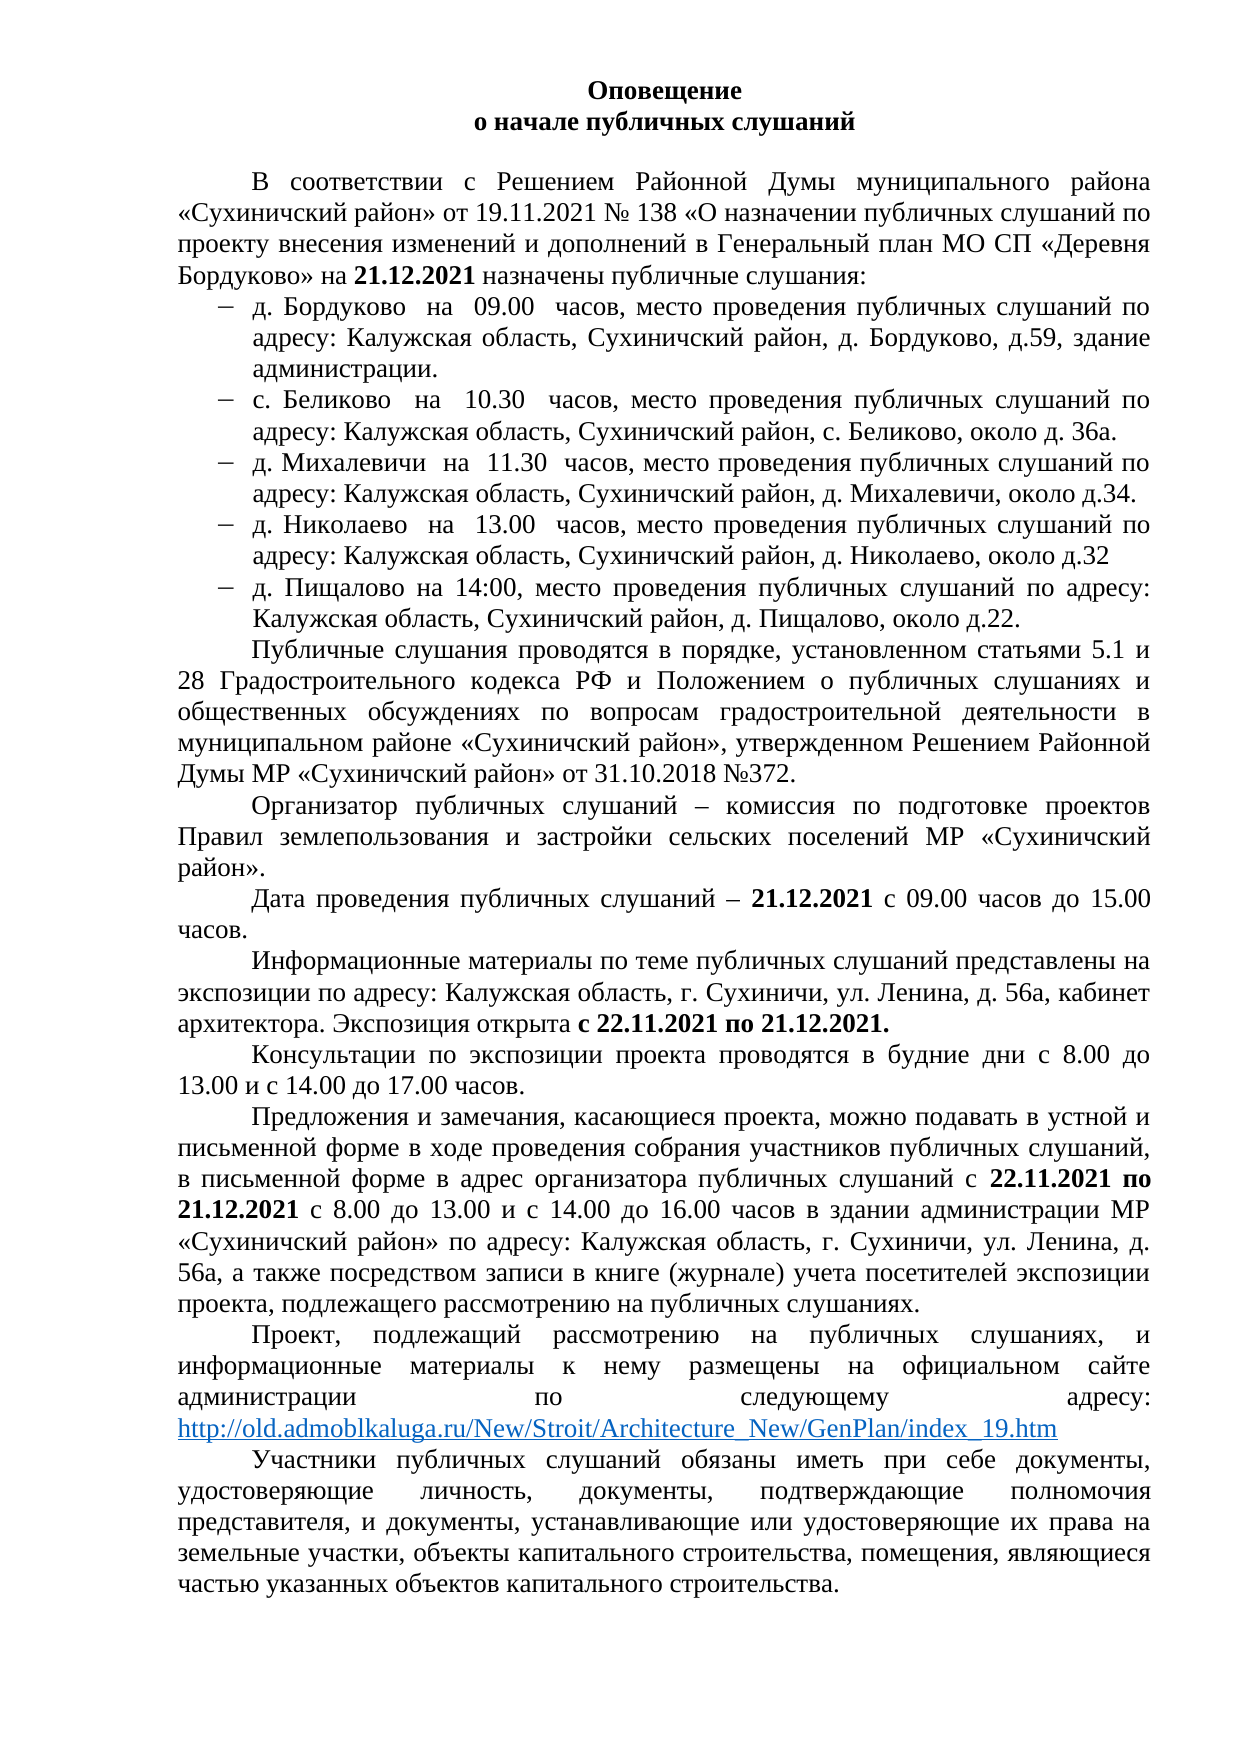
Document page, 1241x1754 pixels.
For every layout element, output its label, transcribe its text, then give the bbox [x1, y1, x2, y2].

text Оповещение [177, 74, 1152, 105]
list д. Николаево на 13.00 часов, место проведения публичных слушаний по адресу: Калужская область, Сухиничский район, д. Николаево, около д.32 [215, 508, 1152, 571]
text Информационные материалы по теме публичных слушаний представлены на экспозиции по адресу: Калужская область, г. Сухиничи, ул. Ленина, д. 56а, кабинет архитектора. Экспозиция открыта с 22.11.2021 по 21.12.2021. [177, 944, 1152, 1038]
list д. Пищалово на 14:00, место проведения публичных слушаний по адресу: Калужская область, Сухиничский район, д. Пищалово, около д.22. [215, 571, 1152, 633]
text Консультации по экспозиции проекта проводятся в будние дни с 8.00 до 13.00 и с 14.00 до 17.00 часов. [177, 1038, 1152, 1100]
text Проект, подлежащий рассмотрению на публичных слушаниях, и информационные материалы к нему размещены на официальном сайте администрации по следующему адресу: http://old.admoblkaluga.ru/New/Stroit/Architecture_New/GenPlan/index_19.htm [177, 1318, 1152, 1443]
list д. Михалевичи на 11.30 часов, место проведения публичных слушаний по адресу: Калужская область, Сухиничский район, д. Михалевичи, около д.34. [215, 446, 1152, 508]
text Дата проведения публичных слушаний – 21.12.2021 с 09.00 часов до 15.00 часов. [177, 882, 1152, 944]
text Предложения и замечания, касающиеся проекта, можно подавать в устной и письменной форме в ходе проведения собрания участников публичных слушаний, в письменной форме в адрес организатора публичных слушаний с 22.11.2021 по 21.12.2021 с 8.00 до 13.00 и с 14.00 до 16.00 часов в здании администрации МР «Сухиничский район» по адресу: Калужская область, г. Сухиничи, ул. Ленина, д. 56а, а также посредством записи в книге (журнале) учета посетителей экспозиции проекта, подлежащего рассмотрению на публичных слушаниях. [177, 1100, 1152, 1318]
list с. Беликово на 10.30 часов, место проведения публичных слушаний по адресу: Калужская область, Сухиничский район, с. Беликово, около д. 36а. [215, 383, 1152, 446]
text В соответствии с Решением Районной Думы муниципального района «Сухиничский район» от 19.11.2021 № 138 «О назначении публичных слушаний по проекту внесения изменений и дополнений в Генеральный план МО СП «Деревня Бордуково» на 21.12.2021 назначены публичные слушания: [177, 165, 1152, 290]
list д. Бордуково на 09.00 часов, место проведения публичных слушаний по адресу: Калужская область, Сухиничский район, д. Бордуково, д.59, здание администрации. [215, 290, 1152, 383]
text Публичные слушания проводятся в порядке, установленном статьями 5.1 и 28 Градостроительного кодекса РФ и Положением о публичных слушаниях и общественных обсуждениях по вопросам градостроительной деятельности в муниципальном районе «Сухиничский район», утвержденном Решением Районной Думы МР «Сухиничский район» от 31.10.2018 №372. [177, 633, 1152, 789]
text Участники публичных слушаний обязаны иметь при себе документы, удостоверяющие личность, документы, подтверждающие полномочия представителя, и документы, устанавливающие или удостоверяющие их права на земельные участки, объекты капитального строительства, помещения, являющиеся частью указанных объектов капитального строительства. [177, 1443, 1152, 1598]
text о начале публичных слушаний [177, 105, 1152, 136]
text Организатор публичных слушаний – комиссия по подготовке проектов Правил землепользования и застройки сельских поселений МР «Сухиничский район». [177, 789, 1152, 882]
